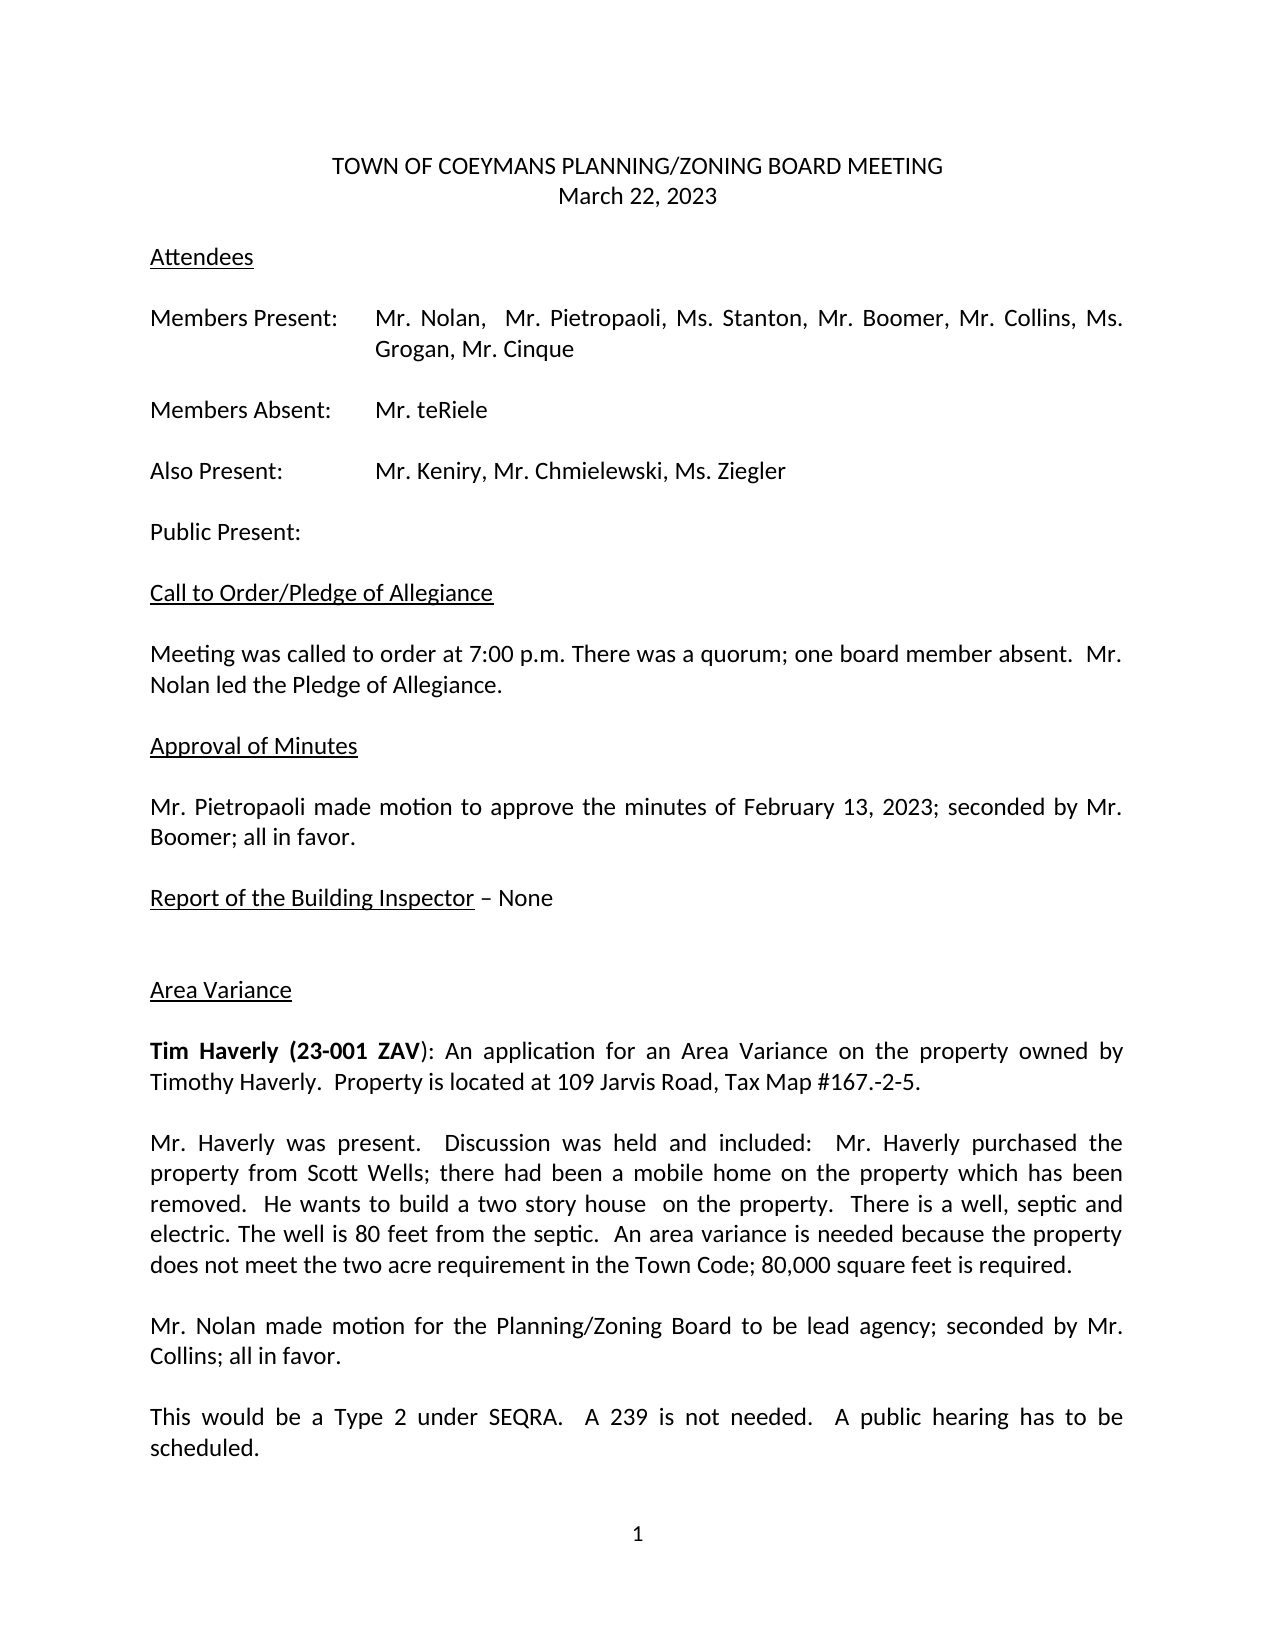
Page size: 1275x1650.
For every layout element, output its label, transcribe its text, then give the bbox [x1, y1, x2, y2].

text Attendees [150, 242, 1125, 272]
text Tim Haverly (23-001 ZAV): An application for an Area Variance on the property owned by Timothy Haverly. Property is located at 109 Jarvis Road, Tax Map #167.-2-5. [150, 1035, 1125, 1096]
text Mr. Nolan made motion for the Planning/Zoning Board to be lead agency; seconded by Mr. Collins; all in favor. [150, 1310, 1125, 1371]
text Mr. Pietropaoli made motion to approve the minutes of February 13, 2023; seconded by Mr. Boomer; all in favor. [150, 791, 1125, 852]
text Call to Order/Pledge of Allegiance [150, 577, 1125, 608]
text Also Present: Mr. Keniry, Mr. Chmielewski, Ms. Ziegler [150, 455, 1125, 486]
text Meeting was called to order at 7:00 p.m. There was a quorum; one board member absent. Mr. Nolan led the Pledge of Allegiance. [150, 638, 1125, 699]
text Members Present: Mr. Nolan, Mr. Pietropaoli, Ms. Stanton, Mr. Boomer, Mr. Collins, Ms. Grogan, Mr. Cinque [150, 303, 1125, 364]
text Approval of Minutes [150, 730, 1125, 760]
text This would be a Type 2 under SEQRA. A 239 is not needed. A public hearing has to be scheduled. [150, 1401, 1125, 1462]
text Report of the Building Inspector – None [150, 882, 1125, 913]
text Mr. Haverly was present. Discussion was held and included: Mr. Haverly purchased the property from Scott Wells; there had been a mobile home on the property which has been removed. He wants to build a two story house on the property. There is a well, septic and electric. The well is 80 feet from the septic. An area variance is needed because the property does not meet the two acre requirement in the Town Code; 80,000 square feet is required. [150, 1127, 1125, 1279]
text Area Variance [150, 974, 1125, 1004]
text Members Absent: Mr. teRiele [150, 394, 1125, 425]
text Public Present: [150, 516, 1125, 547]
text TOWN OF COEYMANS PLANNING/ZONING BOARD MEETING [150, 150, 1125, 181]
text March 22, 2023 [150, 181, 1125, 211]
